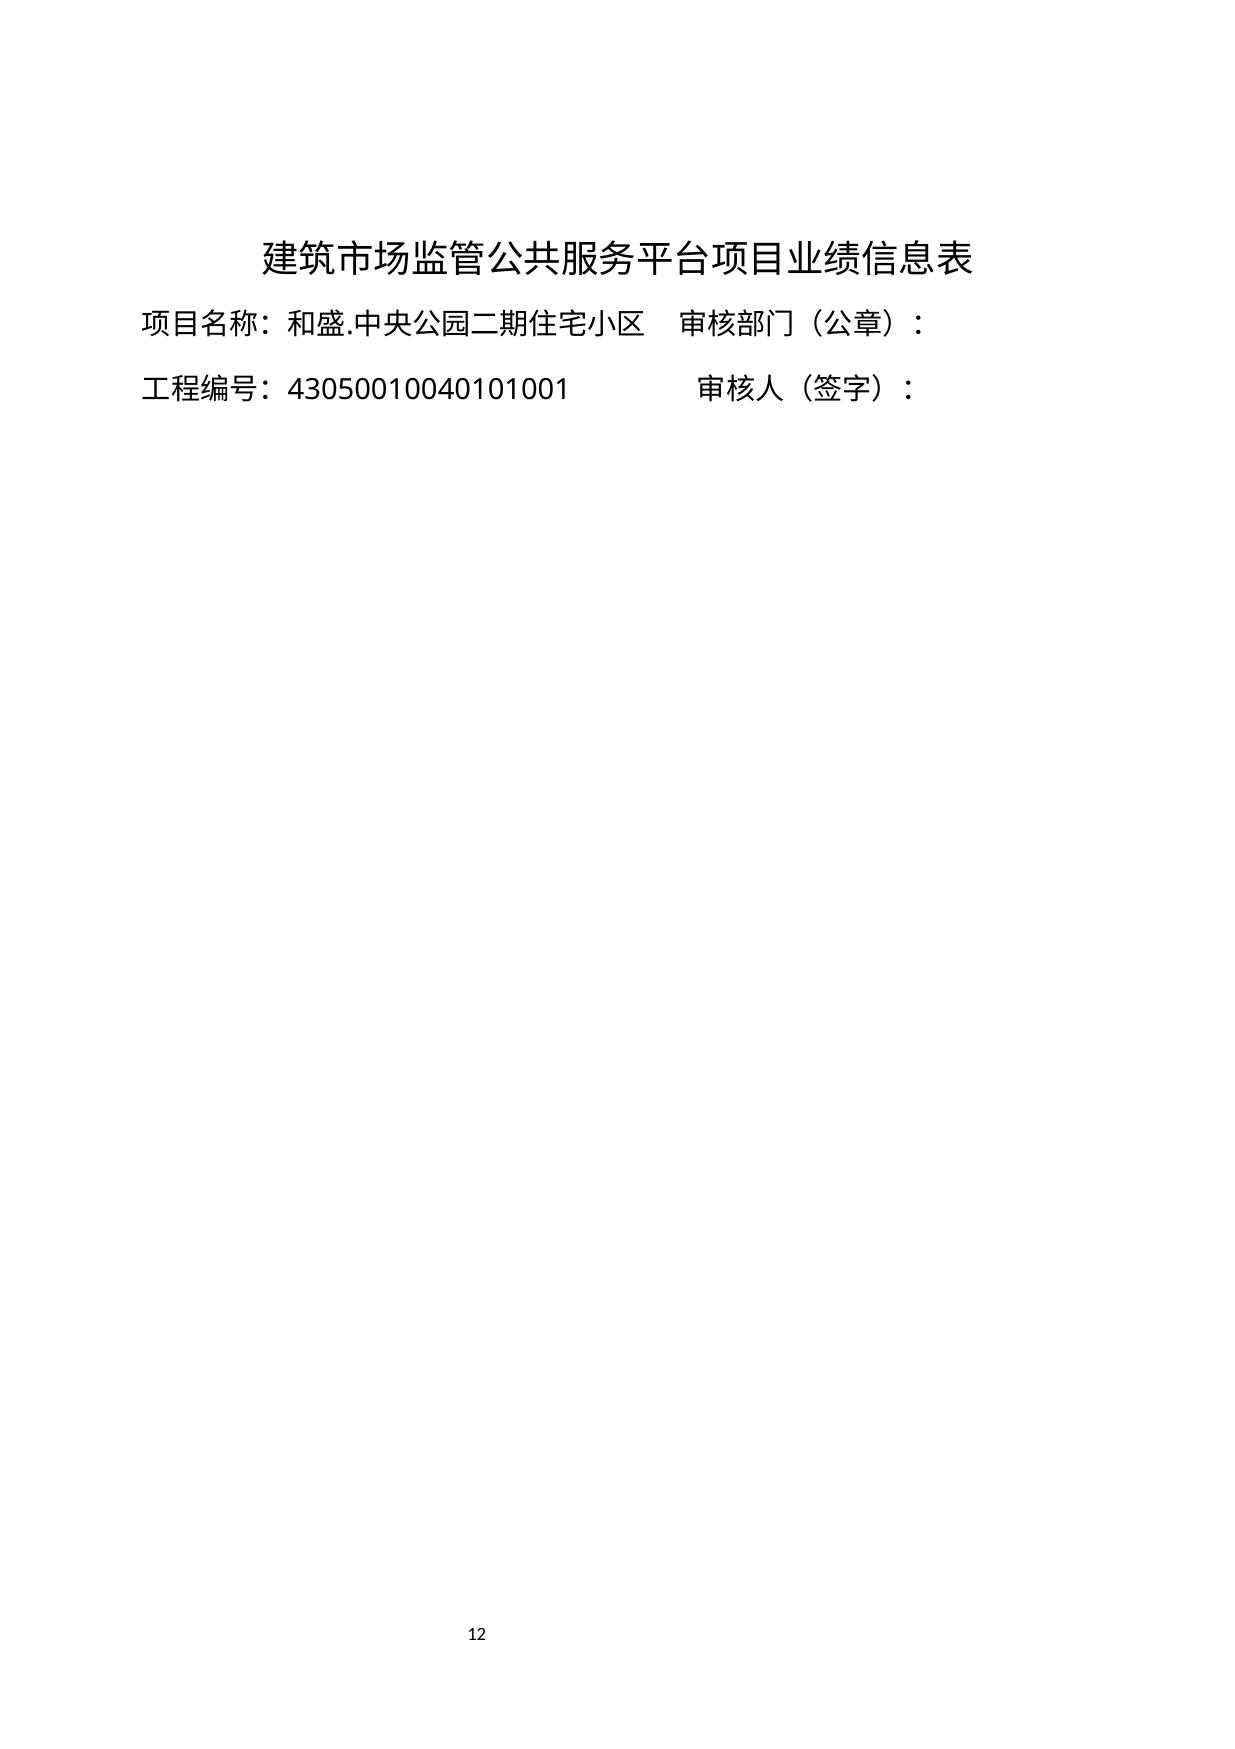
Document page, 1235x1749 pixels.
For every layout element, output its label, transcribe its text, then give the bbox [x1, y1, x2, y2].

text 项目名称：和盛.中央公园二期住宅小区 审核部门（公章）： [112, 289, 1122, 354]
text 建筑市场监管公共服务平台项目业绩信息表 [112, 224, 1122, 289]
text 工程编号：43050010040101001 审核人（签字）： [112, 354, 1122, 419]
